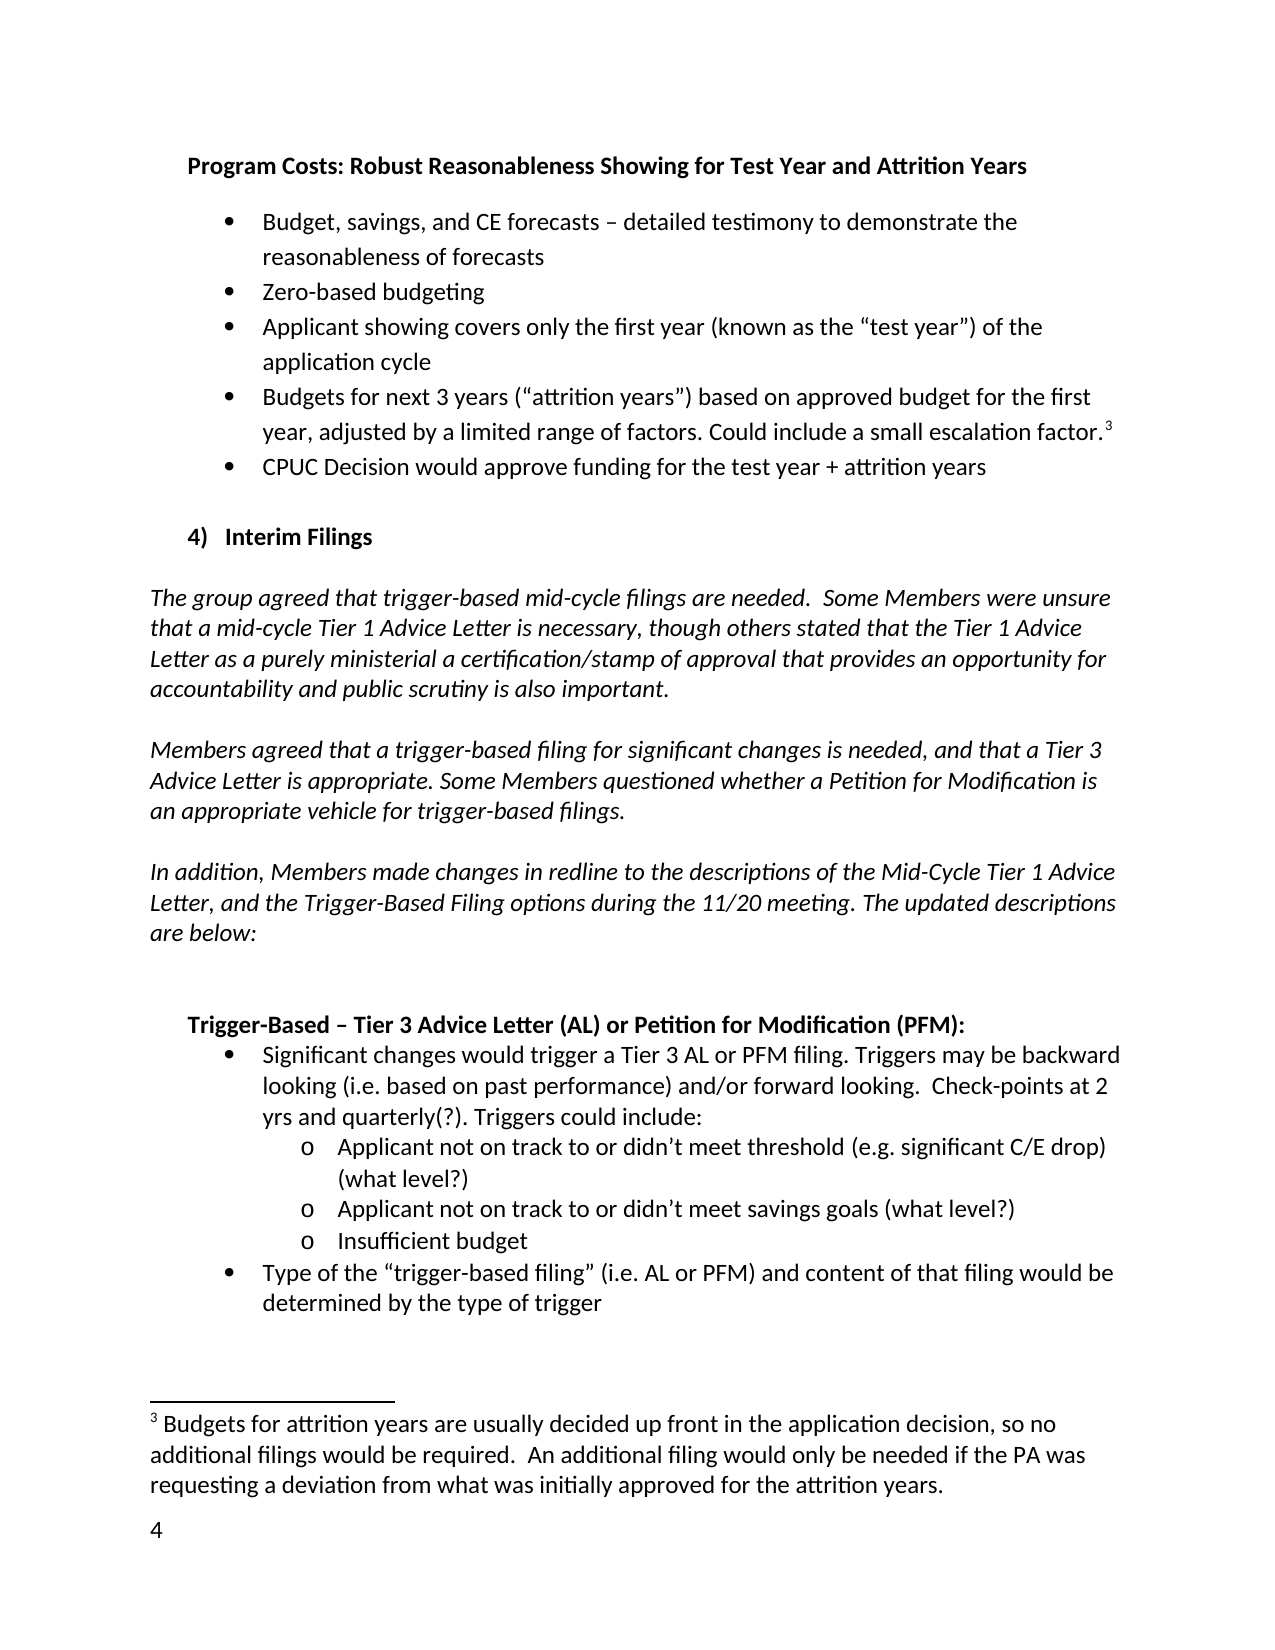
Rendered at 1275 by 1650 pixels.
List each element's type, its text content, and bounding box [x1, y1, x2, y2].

text The group agreed that trigger-based mid-cycle filings are needed. Some Members were unsure that a mid-cycle Tier 1 Advice Letter is necessary, though others stated that the Tier 1 Advice Letter as a purely ministerial a certification/stamp of approval that provides an opportunity for accountability and public scrutiny is also important. [150, 582, 1125, 704]
list Budgets for next 3 years (“attrition years”) based on approved budget for the first year, adjusted by a limited range of factors. Could include a small escalation factor. [225, 381, 1125, 446]
list Budget, savings, and CE forecasts – detailed testimony to demonstrate the reasonableness of forecasts [225, 206, 1125, 271]
list Applicant not on track to or didn’t meet threshold (e.g. significant C/E drop) (what level?) [300, 1131, 1125, 1193]
list Type of the “trigger-based filing” (i.e. AL or PFM) and content of that filing would be determined by the type of trigger [225, 1257, 1125, 1318]
text Trigger-Based – Tier 3 Advice Letter (AL) or Petition for Modification (PFM): [187, 1009, 1125, 1040]
text In addition, Members made changes in redline to the descriptions of the Mid-Cycle Tier 1 Advice Letter, and the Trigger-Based Filing options during the 11/20 meeting. The updated descriptions are below: [150, 857, 1125, 948]
list Applicant showing covers only the first year (known as the “test year”) of the application cycle [225, 311, 1125, 376]
list CPUC Decision would approve funding for the test year + attrition years [225, 451, 1125, 481]
list Insufficient budget [300, 1225, 1125, 1257]
text Members agreed that a trigger-based filing for significant changes is needed, and that a Tier 3 Advice Letter is appropriate. Some Members questioned whether a Petition for Modification is an appropriate vehicle for trigger-based filings. [150, 734, 1125, 826]
list Zero-based budgeting [225, 276, 1125, 306]
list Significant changes would trigger a Tier 3 AL or PFM filing. Triggers may be backward looking (i.e. based on past performance) and/or forward looking. Check-points at 2 yrs and quarterly(?). Triggers could include: [225, 1040, 1125, 1131]
list Applicant not on track to or didn’t meet savings goals (what level?) [300, 1193, 1125, 1225]
list Interim Filings [187, 521, 1125, 551]
text Program Costs: Robust Reasonableness Showing for Test Year and Attrition Years [187, 150, 1125, 181]
